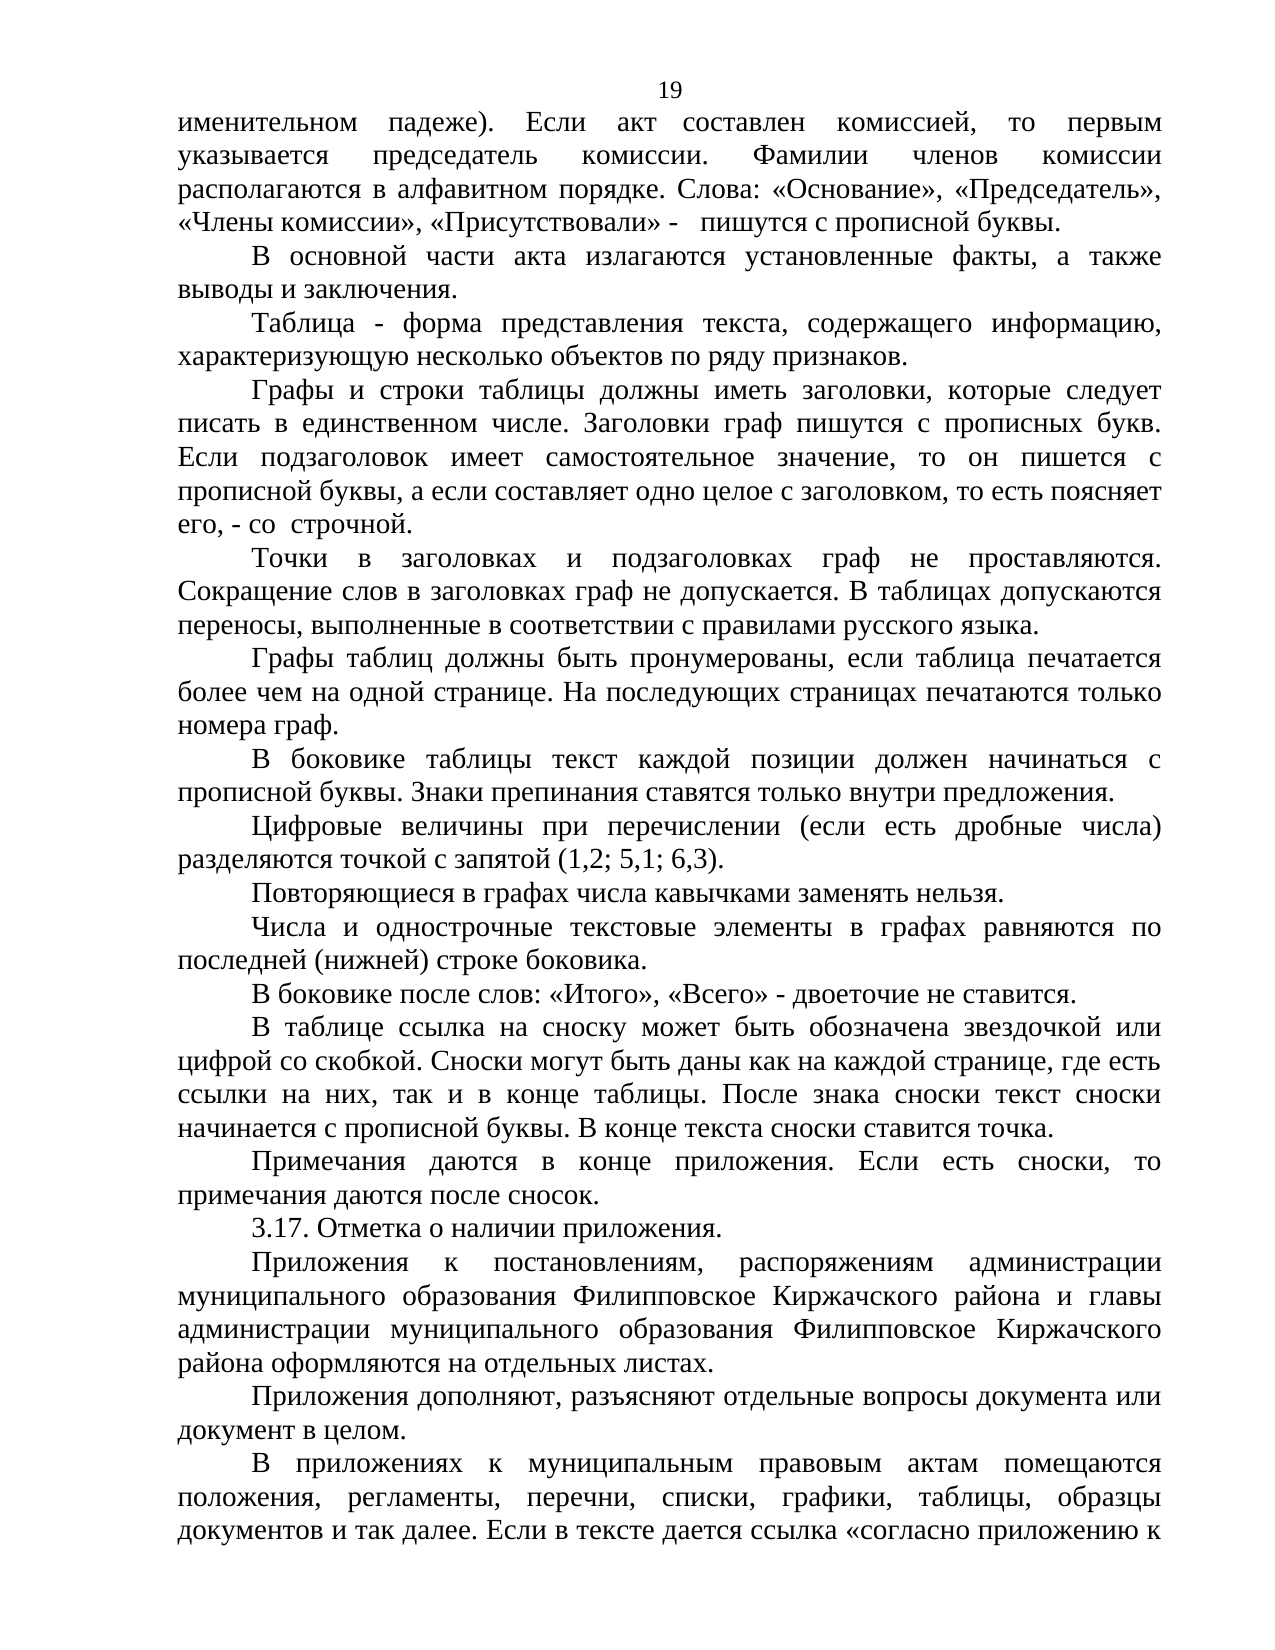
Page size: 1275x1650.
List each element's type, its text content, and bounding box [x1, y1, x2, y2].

text Примечания даются в конце приложения. Если есть сноски, то примечания даются после сносок. [177, 1143, 1162, 1211]
text Таблица - форма представления текста, содержащего информацию, характеризующую несколько объектов по ряду признаков. [177, 305, 1162, 372]
text Повторяющиеся в графах числа кавычками заменять нельзя. [177, 875, 1162, 909]
text Точки в заголовках и подзаголовках граф не проставляются. Сокращение слов в заголовках граф не допускается. В таблицах допускаются переносы, выполненные в соответствии с правилами русского языка. [177, 540, 1162, 640]
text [177, 104, 1162, 238]
text Цифровые величины при перечислении (если есть дробные числа) разделяются точкой с запятой (1,2; 5,1; 6,3). [177, 808, 1162, 875]
text Графы и строки таблицы должны иметь заголовки, которые следует писать в единственном числе. Заголовки граф пишутся с прописных букв. Если подзаголовок имеет самостоятельное значение, то он пишется с прописной буквы, а если составляет одно целое с заголовком, то есть поясняет его, - со строчной. [177, 372, 1162, 540]
text Графы таблиц должны быть пронумерованы, если таблица печатается более чем на одной странице. На последующих страницах печатаются только номера граф. [177, 640, 1162, 741]
text Приложения дополняют, разъясняют отдельные вопросы документа или документ в целом. [177, 1378, 1162, 1445]
text В таблице ссылка на сноску может быть обозначена звездочкой или цифрой со скобкой. Сноски могут быть даны как на каждой странице, где есть ссылки на них, так и в конце таблицы. После знака сноски текст сноски начинается с прописной буквы. В конце текста сноски ставится точка. [177, 1009, 1162, 1143]
text Числа и однострочные текстовые элементы в графах равняются по последней (нижней) строке боковика. [177, 909, 1162, 976]
text В боковике таблицы текст каждой позиции должен начинаться с прописной буквы. Знаки препинания ставятся только внутри предложения. [177, 741, 1162, 808]
text В основной части акта излагаются установленные факты, а также выводы и заключения. [177, 238, 1162, 305]
text Приложения к постановлениям, распоряжениям администрации муниципального образования Филипповское Киржачского района и главы администрации муниципального образования Филипповское Киржачского района оформляются на отдельных листах. [177, 1244, 1162, 1378]
text 3.17. Отметка о наличии приложения. [177, 1211, 1162, 1244]
text В боковике после слов: «Итого», «Всего» - двоеточие не ставится. [177, 976, 1162, 1009]
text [177, 1445, 1162, 1546]
